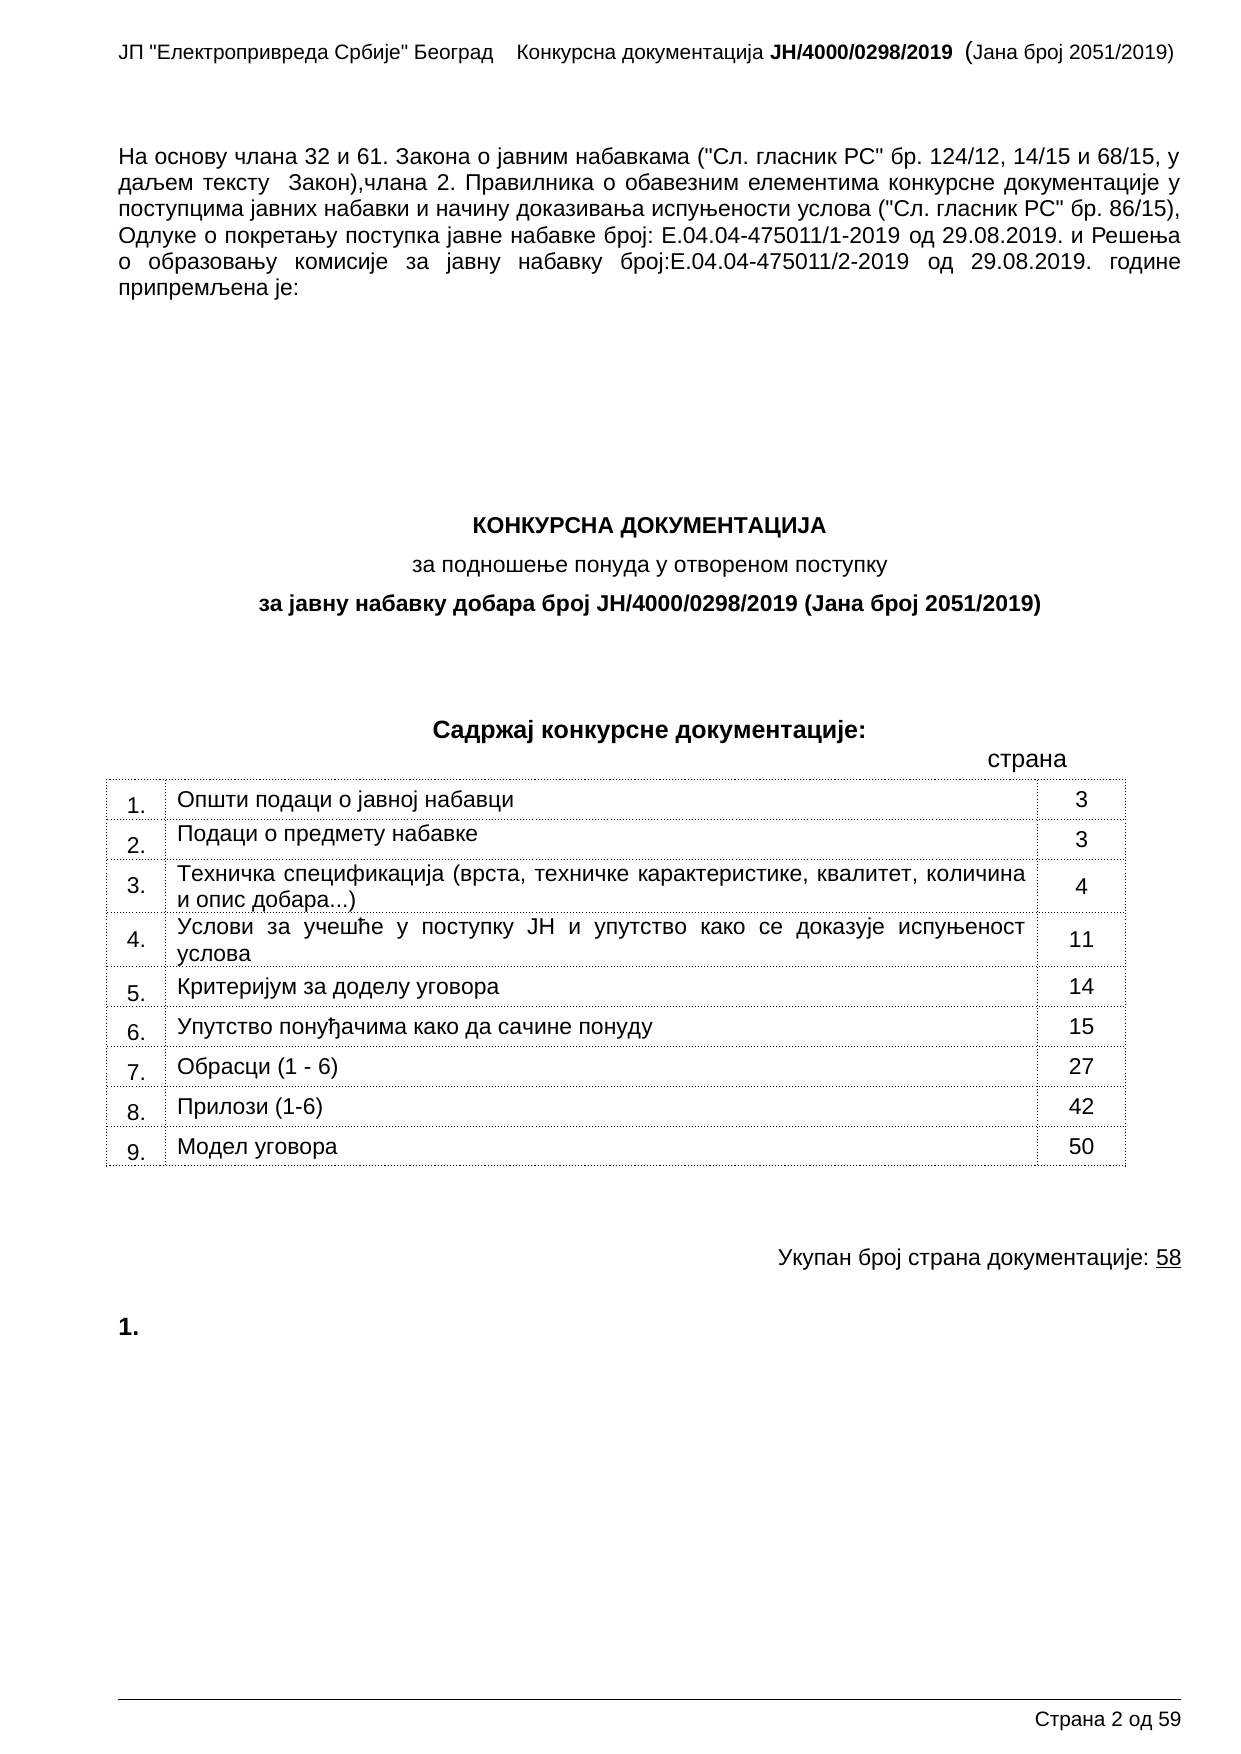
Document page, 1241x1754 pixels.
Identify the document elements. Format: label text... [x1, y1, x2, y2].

table_cell 9. [107, 1126, 166, 1165]
table_header 1. [107, 779, 166, 818]
table_cell Обрасци (1 - 6) [166, 1046, 1037, 1086]
text за јавну набавку добара број ЈН/4000/0298/2019 (Јана број 2051/2019) [118, 590, 1181, 616]
text Укупан број страна документације: 58 [118, 1244, 1181, 1271]
table_cell 27 [1037, 1046, 1126, 1086]
table_cell Прилози (1-6) [166, 1086, 1037, 1126]
table_cell 5. [107, 966, 166, 1006]
table_cell Услови за учешће у поступку ЈН и упутство како се доказује испуњеност услова [166, 912, 1037, 966]
table_header Општи подаци о јавној набавци [166, 779, 1037, 818]
table_cell Критеријум за доделу уговора [166, 966, 1037, 1006]
table_cell Подаци о предмету набавке [166, 819, 1037, 858]
table_cell 3. [107, 859, 166, 912]
title страна [118, 744, 1181, 772]
table_cell 14 [1037, 966, 1126, 1006]
table_cell 2. [107, 819, 166, 858]
table_cell 42 [1037, 1086, 1126, 1126]
table_cell 7. [107, 1046, 166, 1086]
table_cell Упутство понуђачима како да сачине понуду [166, 1006, 1037, 1046]
table_cell Модел уговора [166, 1126, 1037, 1165]
table_cell 50 [1037, 1126, 1126, 1165]
title На основу члана 32 и 61. Закона о јавним набавкама ("Сл. гласник РС" бр. 124/12, 14/15 и 68/15, у даљем тексту Закон),члана 2. Правилника о обавезним елементима конкурсне документације у поступцима јавних набавки и начину доказивања испуњености услова ("Сл. гласник РС" бр. 86/15), Одлуке о покретању поступка јавне набавке број: E.04.04-475011/1-2019 од 29.08.2019. и Решења о образовању комисије за јавну набавку број:E.04.04-475011/2-2019 од 29.08.2019. године припремљена је: [118, 143, 1181, 301]
table_cell 15 [1037, 1006, 1126, 1046]
table_cell 4 [1037, 859, 1126, 912]
text КОНКУРСНА ДОКУМЕНТАЦИЈА [118, 512, 1181, 538]
table_cell 4. [107, 912, 166, 966]
table_header 3 [1037, 779, 1126, 818]
table_cell 8. [107, 1086, 166, 1126]
table_cell 6. [107, 1006, 166, 1046]
table_cell 11 [1037, 912, 1126, 966]
title Садржај конкурсне документације: [118, 715, 1181, 744]
table_cell 3 [1037, 819, 1126, 858]
text за подношење понуда у отвореном поступку [118, 551, 1181, 577]
table_cell Техничка спецификација (врста, техничке карактеристике, квалитет, количина и опис добара...) [166, 859, 1037, 912]
